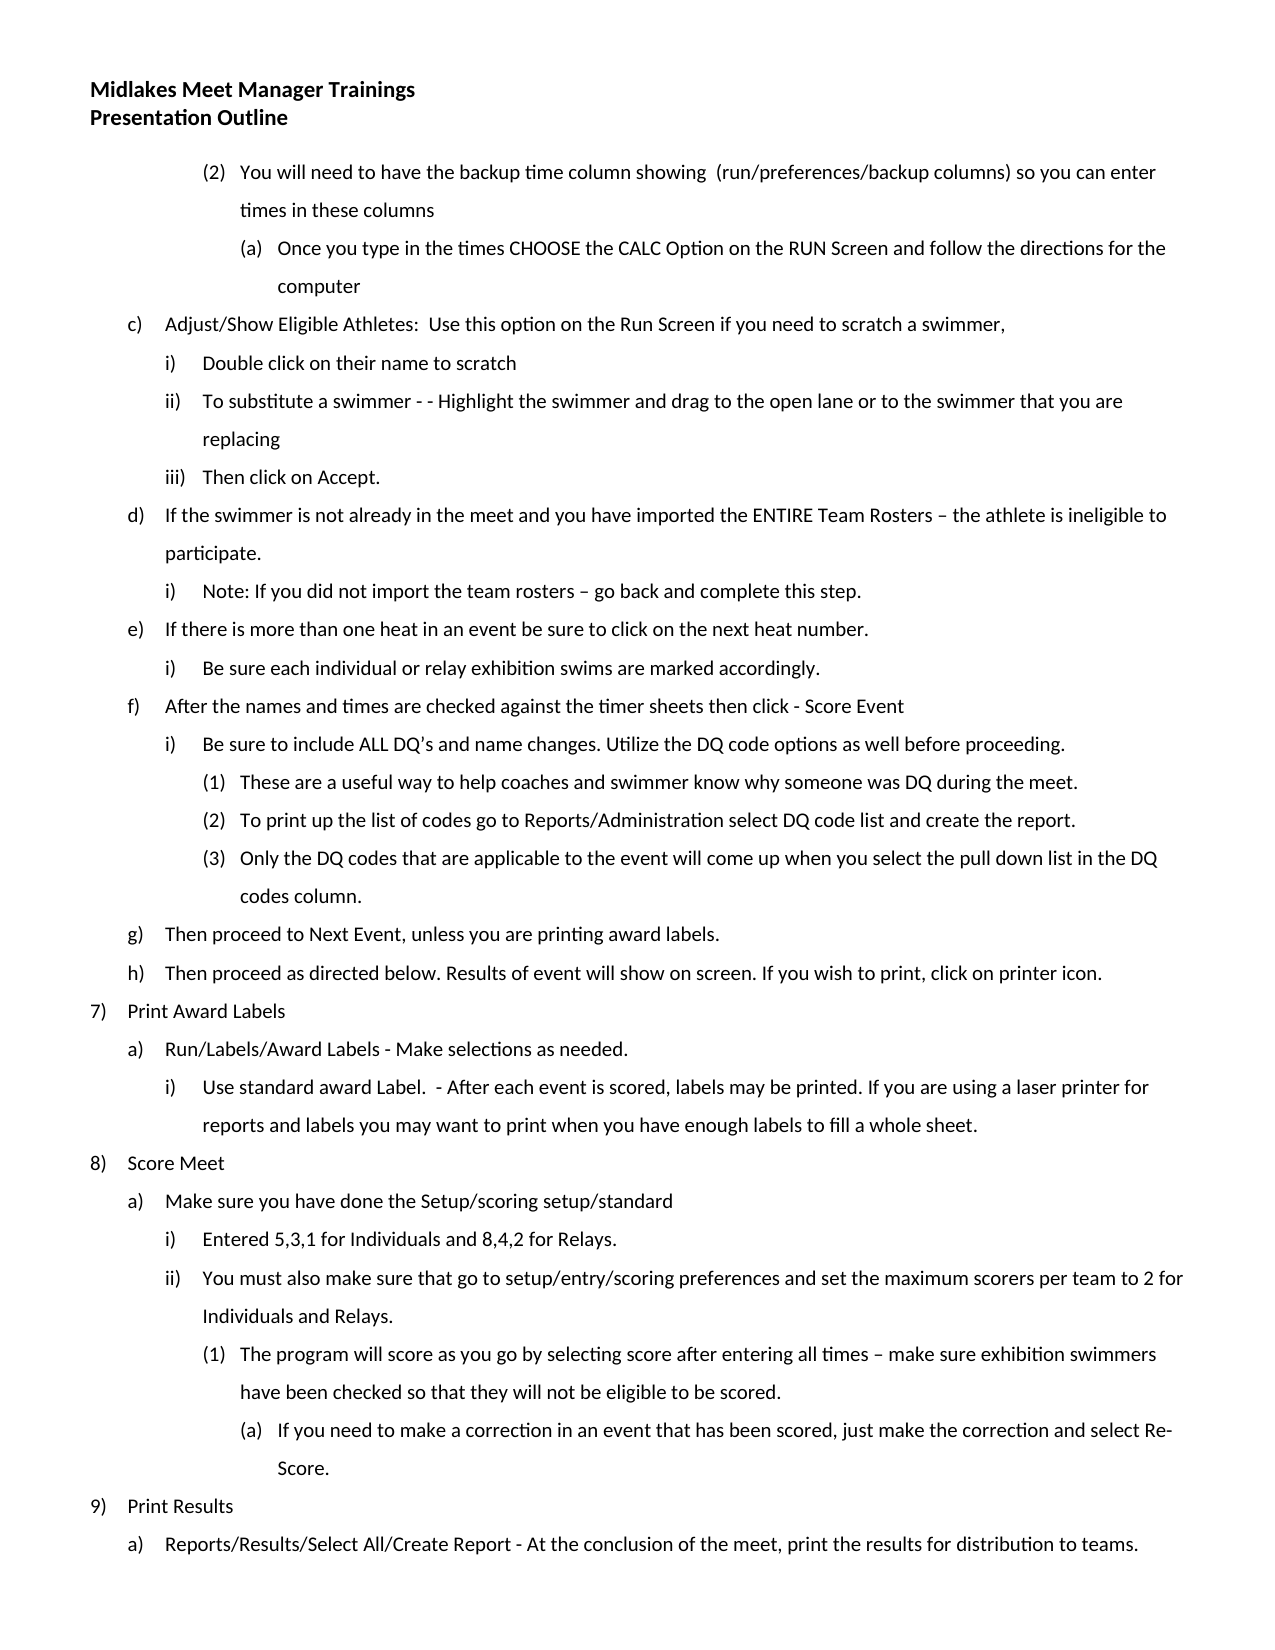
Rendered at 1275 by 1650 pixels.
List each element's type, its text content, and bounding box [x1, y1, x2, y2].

list These are a useful way to help coaches and swimmer know why someone was DQ during the meet. [202, 769, 1185, 794]
list You will need to have the backup time column showing (run/preferences/backup columns) so you can enter times in these columns [202, 159, 1185, 223]
list Note: If you did not import the team rosters – go back and complete this step. [165, 578, 1185, 604]
list Double click on their name to scratch [165, 350, 1185, 375]
list Adjust/Show Eligible Athletes: Use this option on the Run Screen if you need to scratch a swimmer, [127, 312, 1185, 337]
list Reports/Results/Select All/Create Report - At the conclusion of the meet, print the results for distribution to teams. [127, 1532, 1185, 1557]
list Then click on Accept. [165, 464, 1185, 489]
list If there is more than one heat in an event be sure to click on the next heat number. [127, 617, 1185, 642]
list Be sure to include ALL DQ’s and name changes. Utilize the DQ code options as well before proceeding. [165, 731, 1185, 756]
list Print Results [90, 1493, 1185, 1519]
list Then proceed to Next Event, unless you are printing award labels. [127, 922, 1185, 947]
list The program will score as you go by selecting score after entering all times – make sure exhibition swimmers have been checked so that they will not be eligible to be scored. [202, 1341, 1185, 1404]
list You must also make sure that go to setup/entry/scoring preferences and set the maximum scorers per team to 2 for Individuals and Relays. [165, 1265, 1185, 1328]
list If you need to make a correction in an event that has been scored, just make the correction and select Re-Score. [240, 1417, 1185, 1481]
list Run/Labels/Award Labels - Make selections as needed. [127, 1036, 1185, 1061]
list To print up the list of codes go to Reports/Administration select DQ code list and create the report. [202, 807, 1185, 833]
list After the names and times are checked against the timer sheets then click - Score Event [127, 693, 1185, 718]
list Print Award Labels [90, 998, 1185, 1023]
list To substitute a swimmer - - Highlight the swimmer and drag to the open lane or to the swimmer that you are replacing [165, 388, 1185, 451]
list Use standard award Label. - After each event is scored, labels may be printed. If you are using a laser printer for reports and labels you may want to print when you have enough labels to fill a whole sheet. [165, 1074, 1185, 1138]
list Score Meet [90, 1150, 1185, 1176]
list Only the DQ codes that are applicable to the event will come up when you select the pull down list in the DQ codes column. [202, 845, 1185, 909]
list Once you type in the times CHOOSE the CALC Option on the RUN Screen and follow the directions for the computer [240, 235, 1185, 299]
list Entered 5,3,1 for Individuals and 8,4,2 for Relays. [165, 1227, 1185, 1252]
list Be sure each individual or relay exhibition swims are marked accordingly. [165, 655, 1185, 680]
list If the swimmer is not already in the meet and you have imported the ENTIRE Team Rosters – the athlete is ineligible to participate. [127, 502, 1185, 566]
list Then proceed as directed below. Results of event will show on screen. If you wish to print, click on printer icon. [127, 960, 1185, 985]
list Make sure you have done the Setup/scoring setup/standard [127, 1188, 1185, 1214]
